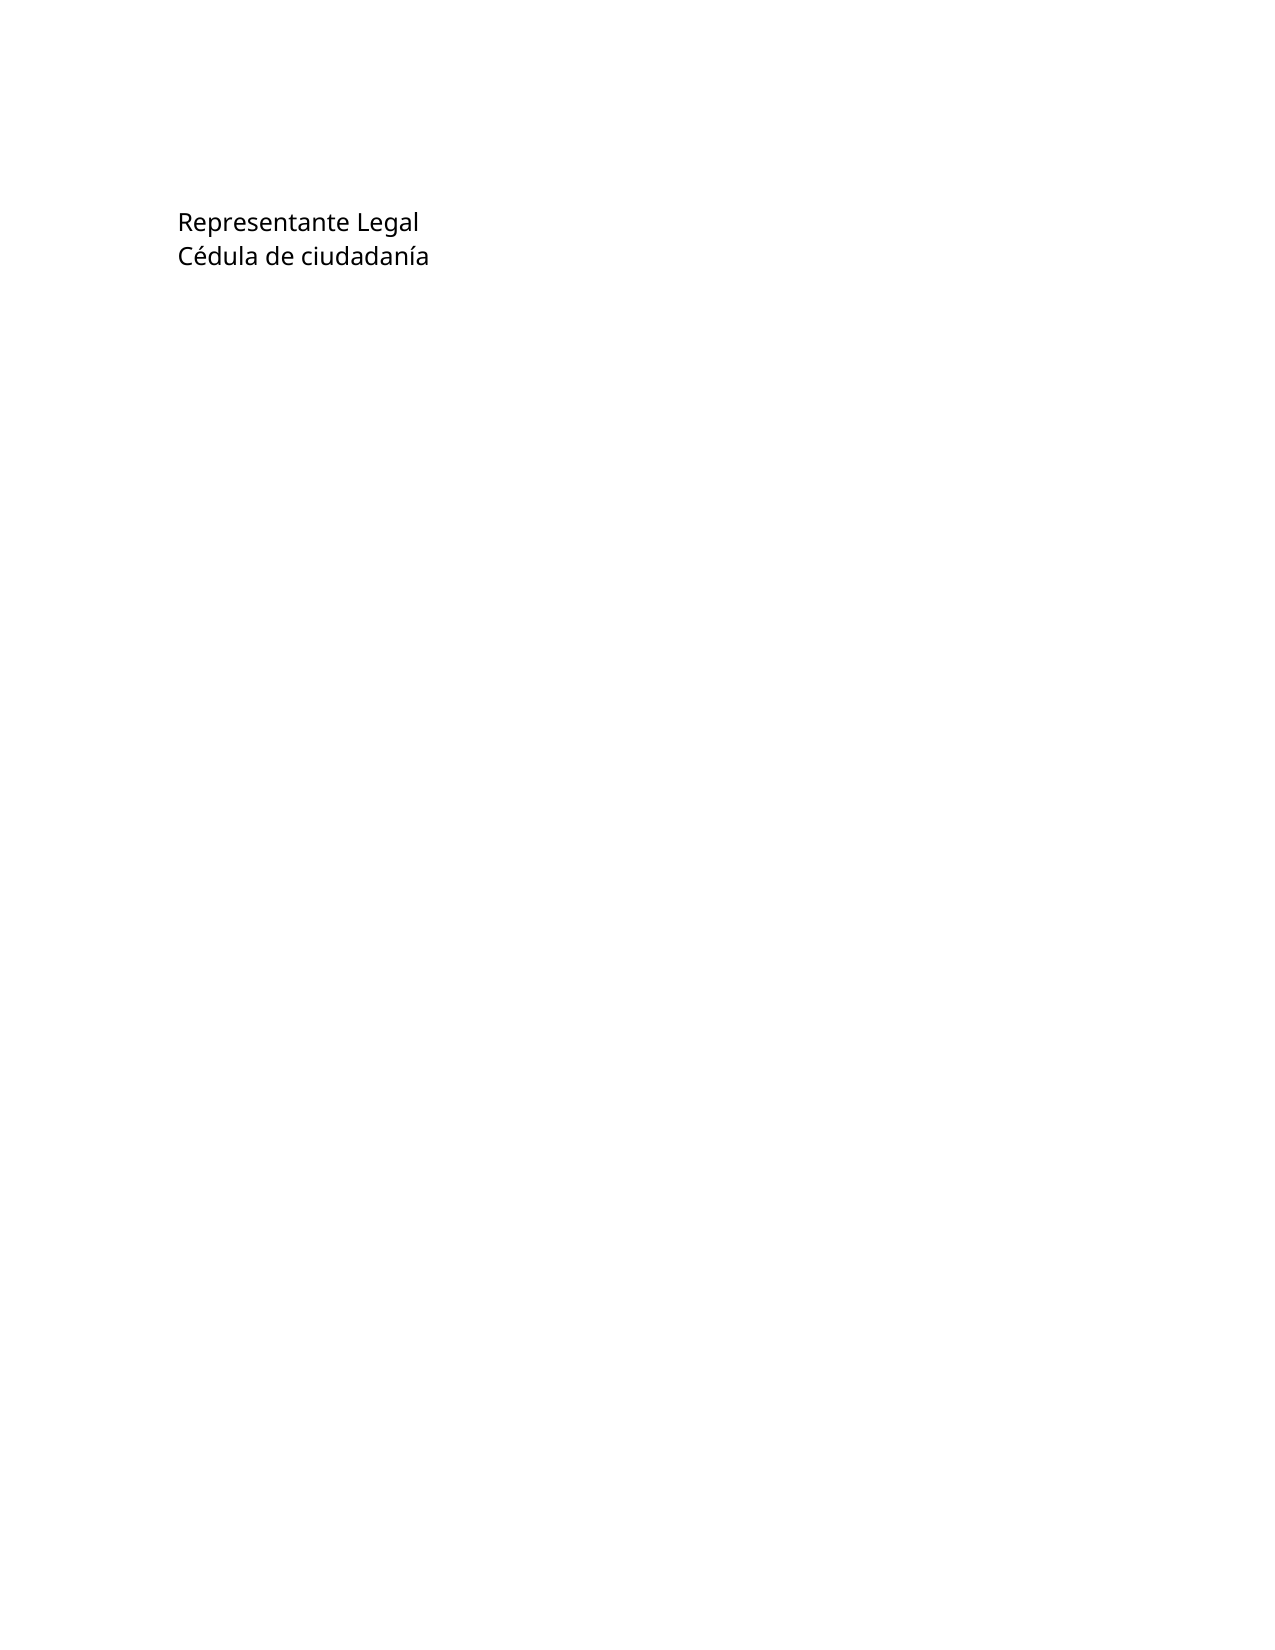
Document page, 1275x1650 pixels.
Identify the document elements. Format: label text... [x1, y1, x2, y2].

text Cédula de ciudadanía [177, 239, 1098, 273]
text Representante Legal [177, 204, 1098, 239]
